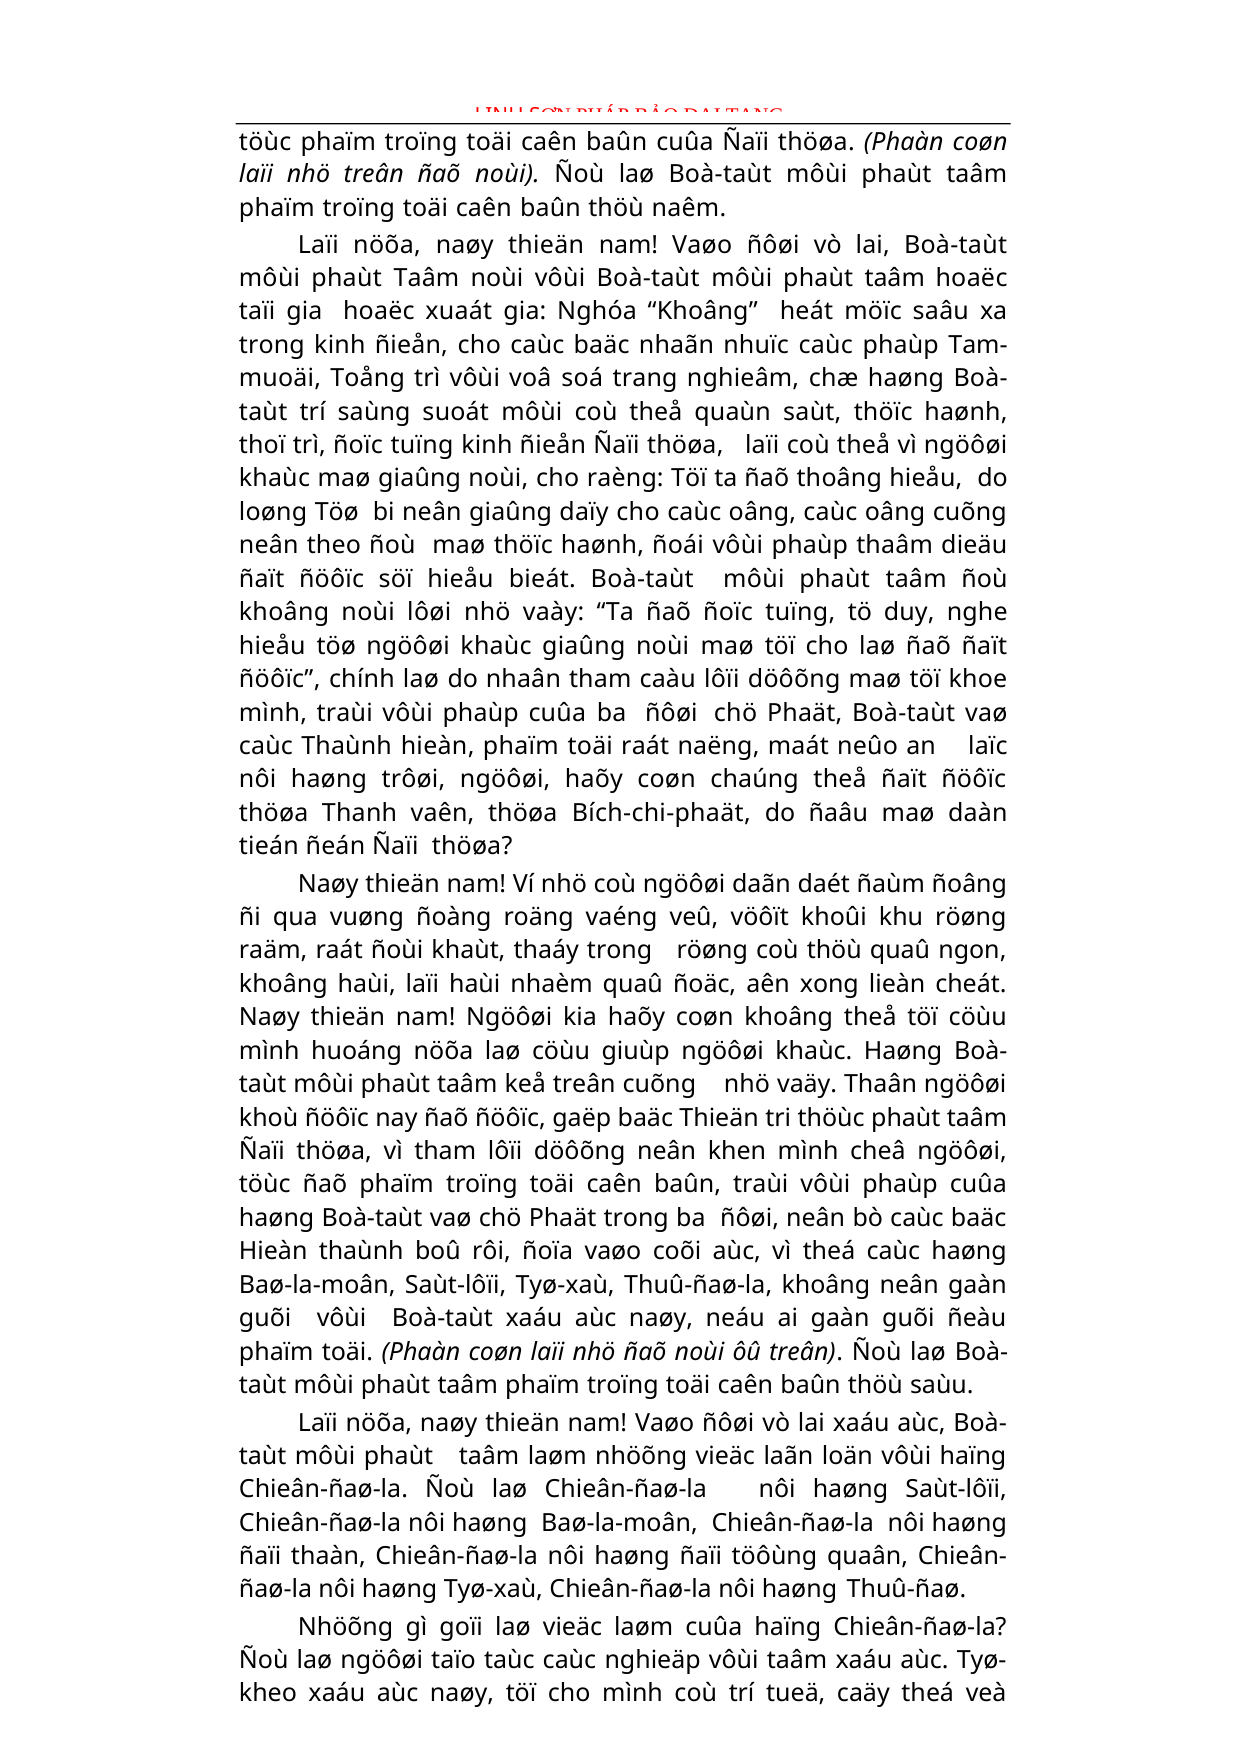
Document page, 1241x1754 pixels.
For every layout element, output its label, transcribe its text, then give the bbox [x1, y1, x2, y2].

text töùc phaïm troïng toäi caên baûn cuûa Ñaïi thöøa. (Phaàn coøn laïi nhö treân ñaõ noùi). Ñoù laø Boà-taùt môùi phaùt taâm phaïm troïng toäi caên baûn thöù naêm. [239, 123, 1007, 224]
text Laïi nöõa, naøy thieän nam! Vaøo ñôøi vò lai xaáu aùc, Boà-taùt môùi phaùt taâm laøm nhöõng vieäc laãn loän vôùi haïng Chieân-ñaø-la. Ñoù laø Chieân-ñaø-la nôi haøng Saùt-lôïi, Chieân-ñaø-la nôi haøng Baø-la-moân, Chieân-ñaø-la nôi haøng ñaïi thaàn, Chieân-ñaø-la nôi haøng ñaïi töôùng quaân, Chieân-ñaø-la nôi haøng Tyø-xaù, Chieân-ñaø-la nôi haøng Thuû-ñaø. [239, 1404, 1008, 1605]
text Laïi nöõa, naøy thieän nam! Vaøo ñôøi vò lai, Boà-taùt môùi phaùt Taâm noùi vôùi Boà-taùt môùi phaùt taâm hoaëc taïi gia hoaëc xuaát gia: Nghóa “Khoâng” heát möïc saâu xa trong kinh ñieån, cho caùc baäc nhaãn nhuïc caùc phaùp Tam- muoäi, Toång trì vôùi voâ soá trang nghieâm, chæ haøng Boà-taùt trí saùng suoát môùi coù theå quaùn saùt, thöïc haønh, thoï trì, ñoïc tuïng kinh ñieån Ñaïi thöøa, laïi coù theå vì ngöôøi khaùc maø giaûng noùi, cho raèng: Töï ta ñaõ thoâng hieåu, do loøng Töø bi neân giaûng daïy cho caùc oâng, caùc oâng cuõng neân theo ñoù maø thöïc haønh, ñoái vôùi phaùp thaâm dieäu ñaït ñöôïc söï hieåu bieát. Boà-taùt môùi phaùt taâm ñoù khoâng noùi lôøi nhö vaày: “Ta ñaõ ñoïc tuïng, tö duy, nghe hieåu töø ngöôøi khaùc giaûng noùi maø töï cho laø ñaõ ñaït ñöôïc”, chính laø do nhaân tham caàu lôïi döôõng maø töï khoe mình, traùi vôùi phaùp cuûa ba ñôøi chö Phaät, Boà-taùt vaø caùc Thaùnh hieàn, phaïm toäi raát naëng, maát neûo an laïc nôi haøng trôøi, ngöôøi, haõy coøn chaúng theå ñaït ñöôïc thöøa Thanh vaên, thöøa Bích-chi-phaät, do ñaâu maø daàn tieán ñeán Ñaïi thöøa? [239, 227, 1008, 862]
text Naøy thieän nam! Ví nhö coù ngöôøi daãn daét ñaùm ñoâng ñi qua vuøng ñoàng roäng vaéng veû, vöôït khoûi khu röøng raäm, raát ñoùi khaùt, thaáy trong röøng coù thöù quaû ngon, khoâng haùi, laïi haùi nhaèm quaû ñoäc, aên xong lieàn cheát. Naøy thieän nam! Ngöôøi kia haõy coøn khoâng theå töï cöùu mình huoáng nöõa laø cöùu giuùp ngöôøi khaùc. Haøng Boà-taùt môùi phaùt taâm keå treân cuõng nhö vaäy. Thaân ngöôøi khoù ñöôïc nay ñaõ ñöôïc, gaëp baäc Thieän tri thöùc phaùt taâm Ñaïi thöøa, vì tham lôïi döôõng neân khen mình cheâ ngöôøi, töùc ñaõ phaïm troïng toäi caên baûn, traùi vôùi phaùp cuûa haøng Boà-taùt vaø chö Phaät trong ba ñôøi, neân bò caùc baäc Hieàn thaùnh boû rôi, ñoïa vaøo coõi aùc, vì theá caùc haøng Baø-la-moân, Saùt-lôïi, Tyø-xaù, Thuû-ñaø-la, khoâng neân gaàn guõi vôùi Boà-taùt xaáu aùc naøy, neáu ai gaàn guõi ñeàu phaïm toäi. (Phaàn coøn laïi nhö ñaõ noùi ôû treân). Ñoù laø Boà-taùt môùi phaùt taâm phaïm troïng toäi caên baûn thöù saùu. [239, 866, 1008, 1401]
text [239, 1608, 1007, 1709]
